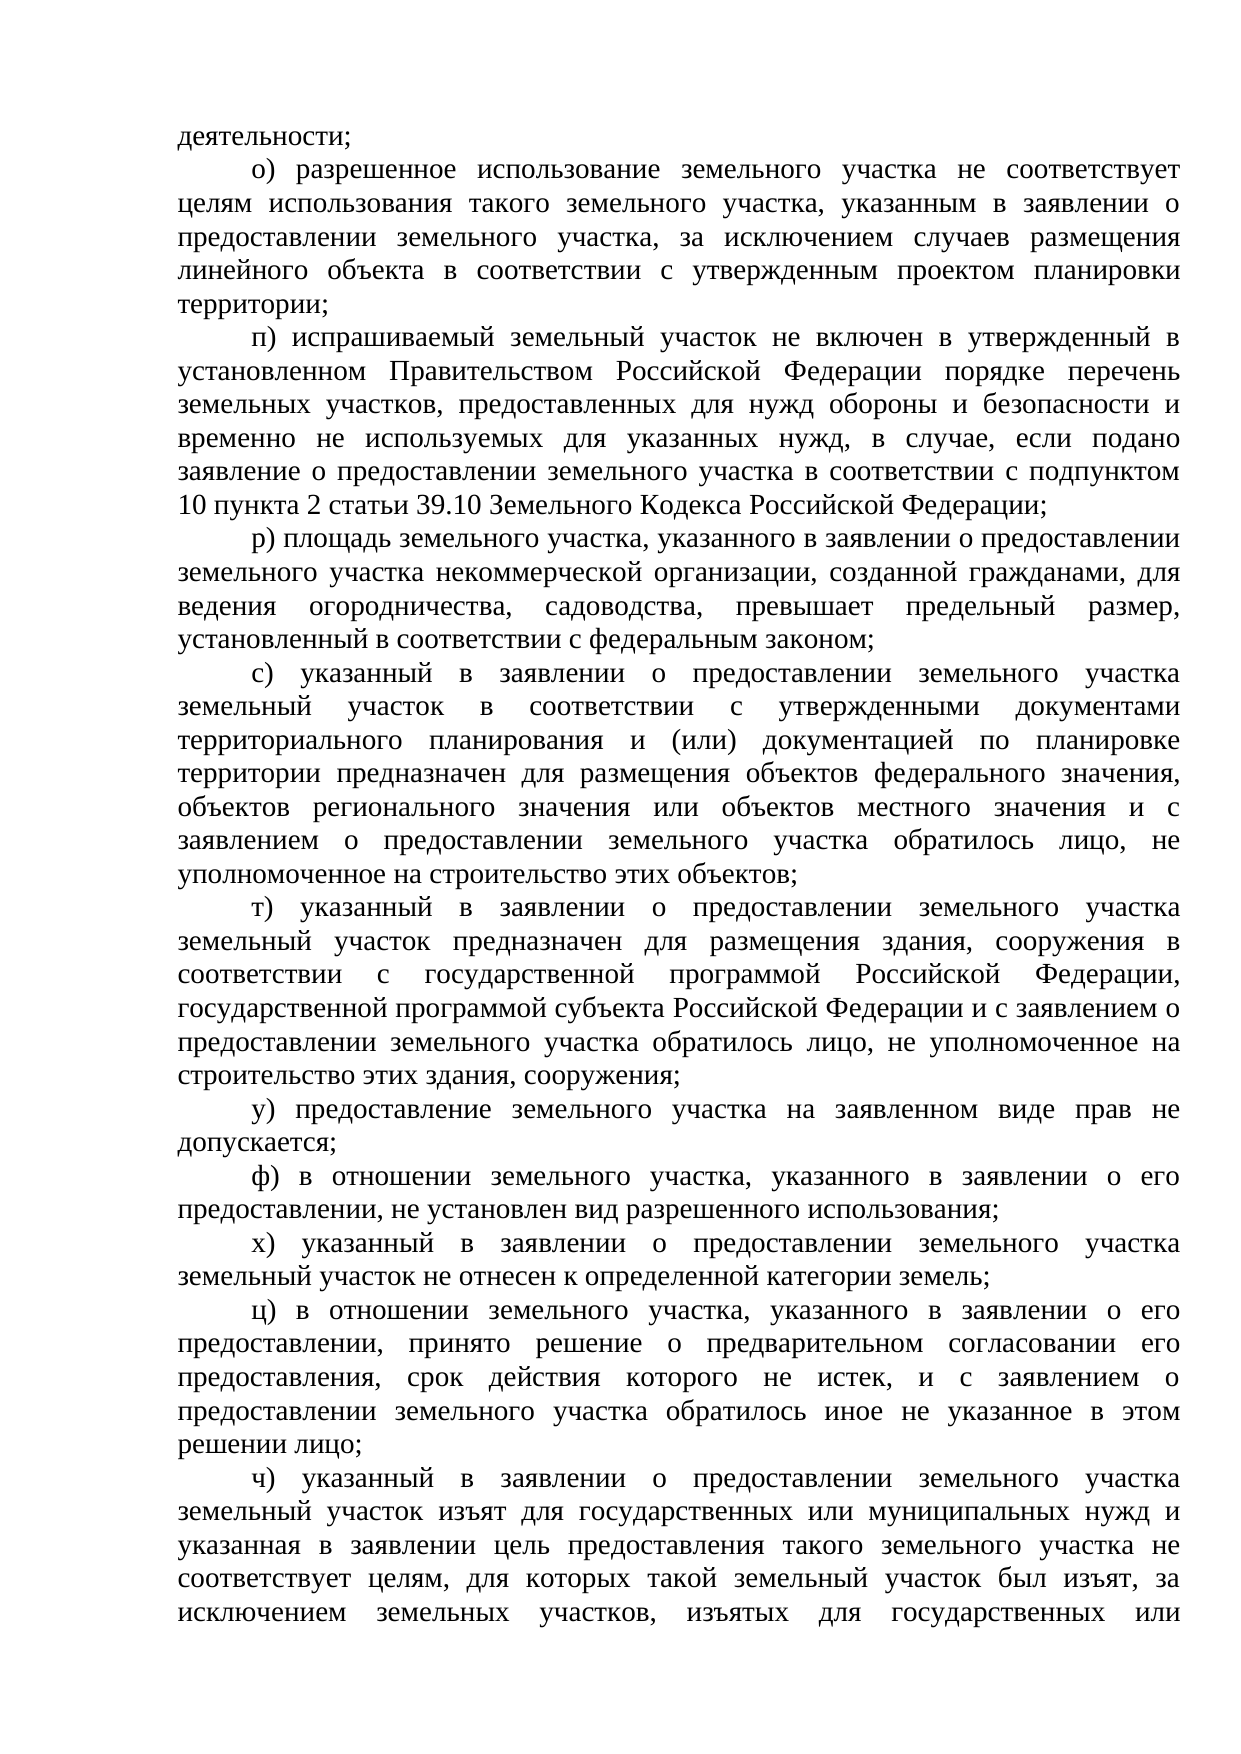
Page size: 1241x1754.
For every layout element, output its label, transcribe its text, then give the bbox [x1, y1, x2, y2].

text т) указанный в заявлении о предоставлении земельного участка земельный участок предназначен для размещения здания, сооружения в соответствии с государственной программой Российской Федерации, государственной программой субъекта Российской Федерации и с заявлением о предоставлении земельного участка обратилось лицо, не уполномоченное на строительство этих здания, сооружения; [177, 889, 1181, 1091]
text ц) в отношении земельного участка, указанного в заявлении о его предоставлении, принято решение о предварительном согласовании его предоставления, срок действия которого не истек, и с заявлением о предоставлении земельного участка обратилось иное не указанное в этом решении лицо; [177, 1292, 1181, 1460]
text х) указанный в заявлении о предоставлении земельного участка земельный участок не отнесен к определенной категории земель; [177, 1225, 1181, 1292]
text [177, 118, 1181, 152]
text п) испрашиваемый земельный участок не включен в утвержденный в установленном Правительством Российской Федерации порядке перечень земельных участков, предоставленных для нужд обороны и безопасности и временно не используемых для указанных нужд, в случае, если подано заявление о предоставлении земельного участка в соответствии с подпунктом 10 пункта 2 статьи 39.10 Земельного Кодекса Российской Федерации; [177, 319, 1181, 521]
text о) разрешенное использование земельного участка не соответствует целям использования такого земельного участка, указанным в заявлении о предоставлении земельного участка, за исключением случаев размещения линейного объекта в соответствии с утвержденным проектом планировки территории; [177, 152, 1181, 319]
text р) площадь земельного участка, указанного в заявлении о предоставлении земельного участка некоммерческой организации, созданной гражданами, для ведения огородничества, садоводства, превышает предельный размер, установленный в соответствии с федеральным законом; [177, 521, 1181, 655]
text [177, 1460, 1181, 1627]
text с) указанный в заявлении о предоставлении земельного участка земельный участок в соответствии с утвержденными документами территориального планирования и (или) документацией по планировке территории предназначен для размещения объектов федерального значения, объектов регионального значения или объектов местного значения и с заявлением о предоставлении земельного участка обратилось лицо, не уполномоченное на строительство этих объектов; [177, 655, 1181, 889]
text ф) в отношении земельного участка, указанного в заявлении о его предоставлении, не установлен вид разрешенного использования; [177, 1158, 1181, 1225]
text у) предоставление земельного участка на заявленном виде прав не допускается; [177, 1091, 1181, 1158]
